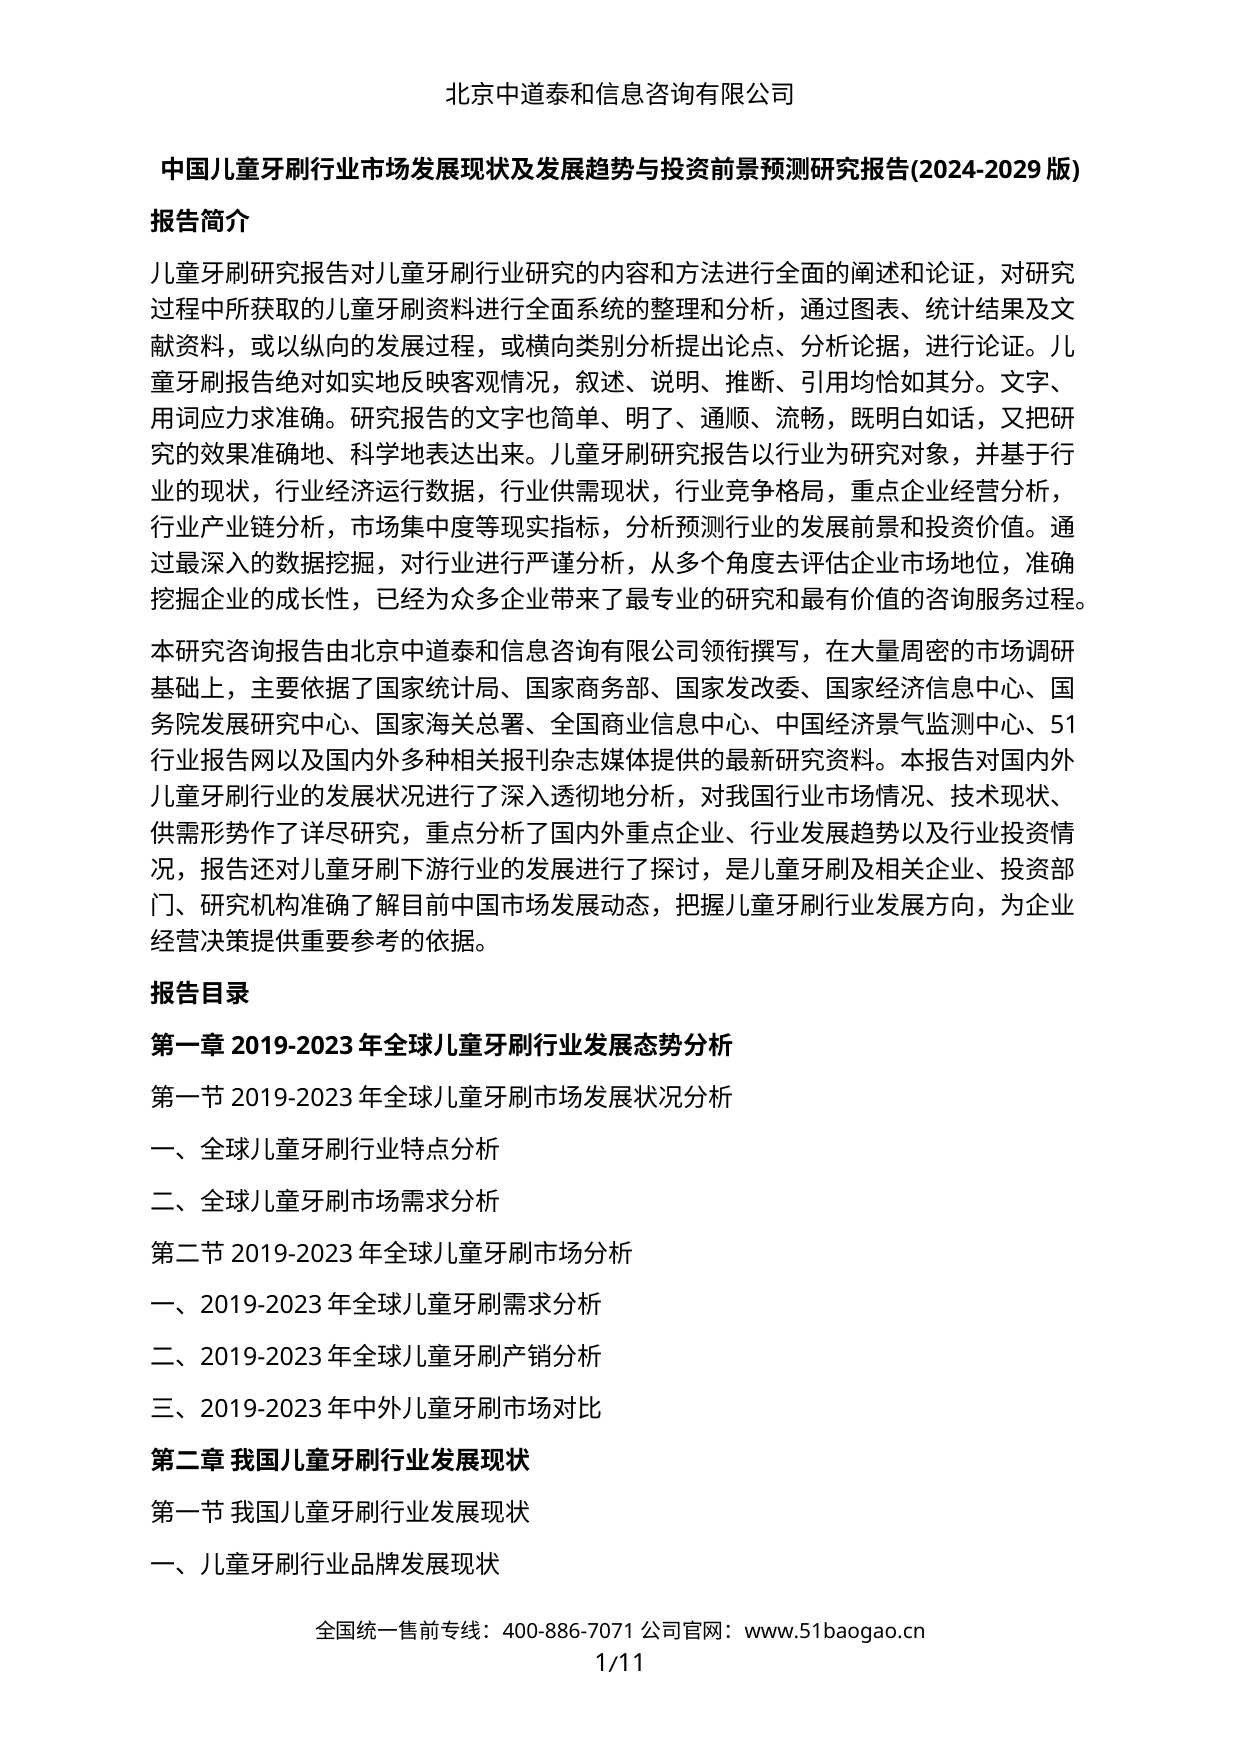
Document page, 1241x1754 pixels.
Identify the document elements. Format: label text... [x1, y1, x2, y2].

text 报告目录 [150, 974, 1090, 1010]
text 儿童牙刷研究报告对儿童牙刷行业研究的内容和方法进行全面的阐述和论证，对研究过程中所获取的儿童牙刷资料进行全面系统的整理和分析，通过图表、统计结果及文献资料，或以纵向的发展过程，或横向类别分析提出论点、分析论据，进行论证。儿童牙刷报告绝对如实地反映客观情况，叙述、说明、推断、引用均恰如其分。文字、用词应力求准确。研究报告的文字也简单、明了、通顺、流畅，既明白如话，又把研究的效果准确地、科学地表达出来。儿童牙刷研究报告以行业为研究对象，并基于行业的现状，行业经济运行数据，行业供需现状，行业竞争格局，重点企业经营分析，行业产业链分析，市场集中度等现实指标，分析预测行业的发展前景和投资价值。通过最深入的数据挖掘，对行业进行严谨分析，从多个角度去评估企业市场地位，准确挖掘企业的成长性，已经为众多企业带来了最专业的研究和最有价值的咨询服务过程。 [150, 254, 1090, 616]
text 一、全球儿童牙刷行业特点分析 [150, 1129, 1090, 1166]
text 三、2019-2023年中外儿童牙刷市场对比 [150, 1389, 1090, 1425]
text 一、2019-2023年全球儿童牙刷需求分析 [150, 1285, 1090, 1321]
text 第一节 2019-2023年全球儿童牙刷市场发展状况分析 [150, 1077, 1090, 1114]
text 报告简介 [150, 202, 1090, 238]
text 第二节 2019-2023年全球儿童牙刷市场分析 [150, 1233, 1090, 1269]
text 二、2019-2023年全球儿童牙刷产销分析 [150, 1337, 1090, 1373]
text 本研究咨询报告由北京中道泰和信息咨询有限公司领衔撰写，在大量周密的市场调研基础上，主要依据了国家统计局、国家商务部、国家发改委、国家经济信息中心、国务院发展研究中心、国家海关总署、全国商业信息中心、中国经济景气监测中心、51行业报告网以及国内外多种相关报刊杂志媒体提供的最新研究资料。本报告对国内外儿童牙刷行业的发展状况进行了深入透彻地分析，对我国行业市场情况、技术现状、供需形势作了详尽研究，重点分析了国内外重点企业、行业发展趋势以及行业投资情况，报告还对儿童牙刷下游行业的发展进行了探讨，是儿童牙刷及相关企业、投资部门、研究机构准确了解目前中国市场发展动态，把握儿童牙刷行业发展方向，为企业经营决策提供重要参考的依据。 [150, 632, 1090, 958]
text 第一章 2019-2023年全球儿童牙刷行业发展态势分析 [150, 1026, 1090, 1062]
text 第二章 我国儿童牙刷行业发展现状 [150, 1441, 1090, 1477]
text 一、儿童牙刷行业品牌发展现状 [150, 1544, 1090, 1581]
text 中国儿童牙刷行业市场发展现状及发展趋势与投资前景预测研究报告(2024-2029版) [150, 150, 1090, 186]
text 二、全球儿童牙刷市场需求分析 [150, 1181, 1090, 1217]
text 第一节 我国儿童牙刷行业发展现状 [150, 1492, 1090, 1529]
